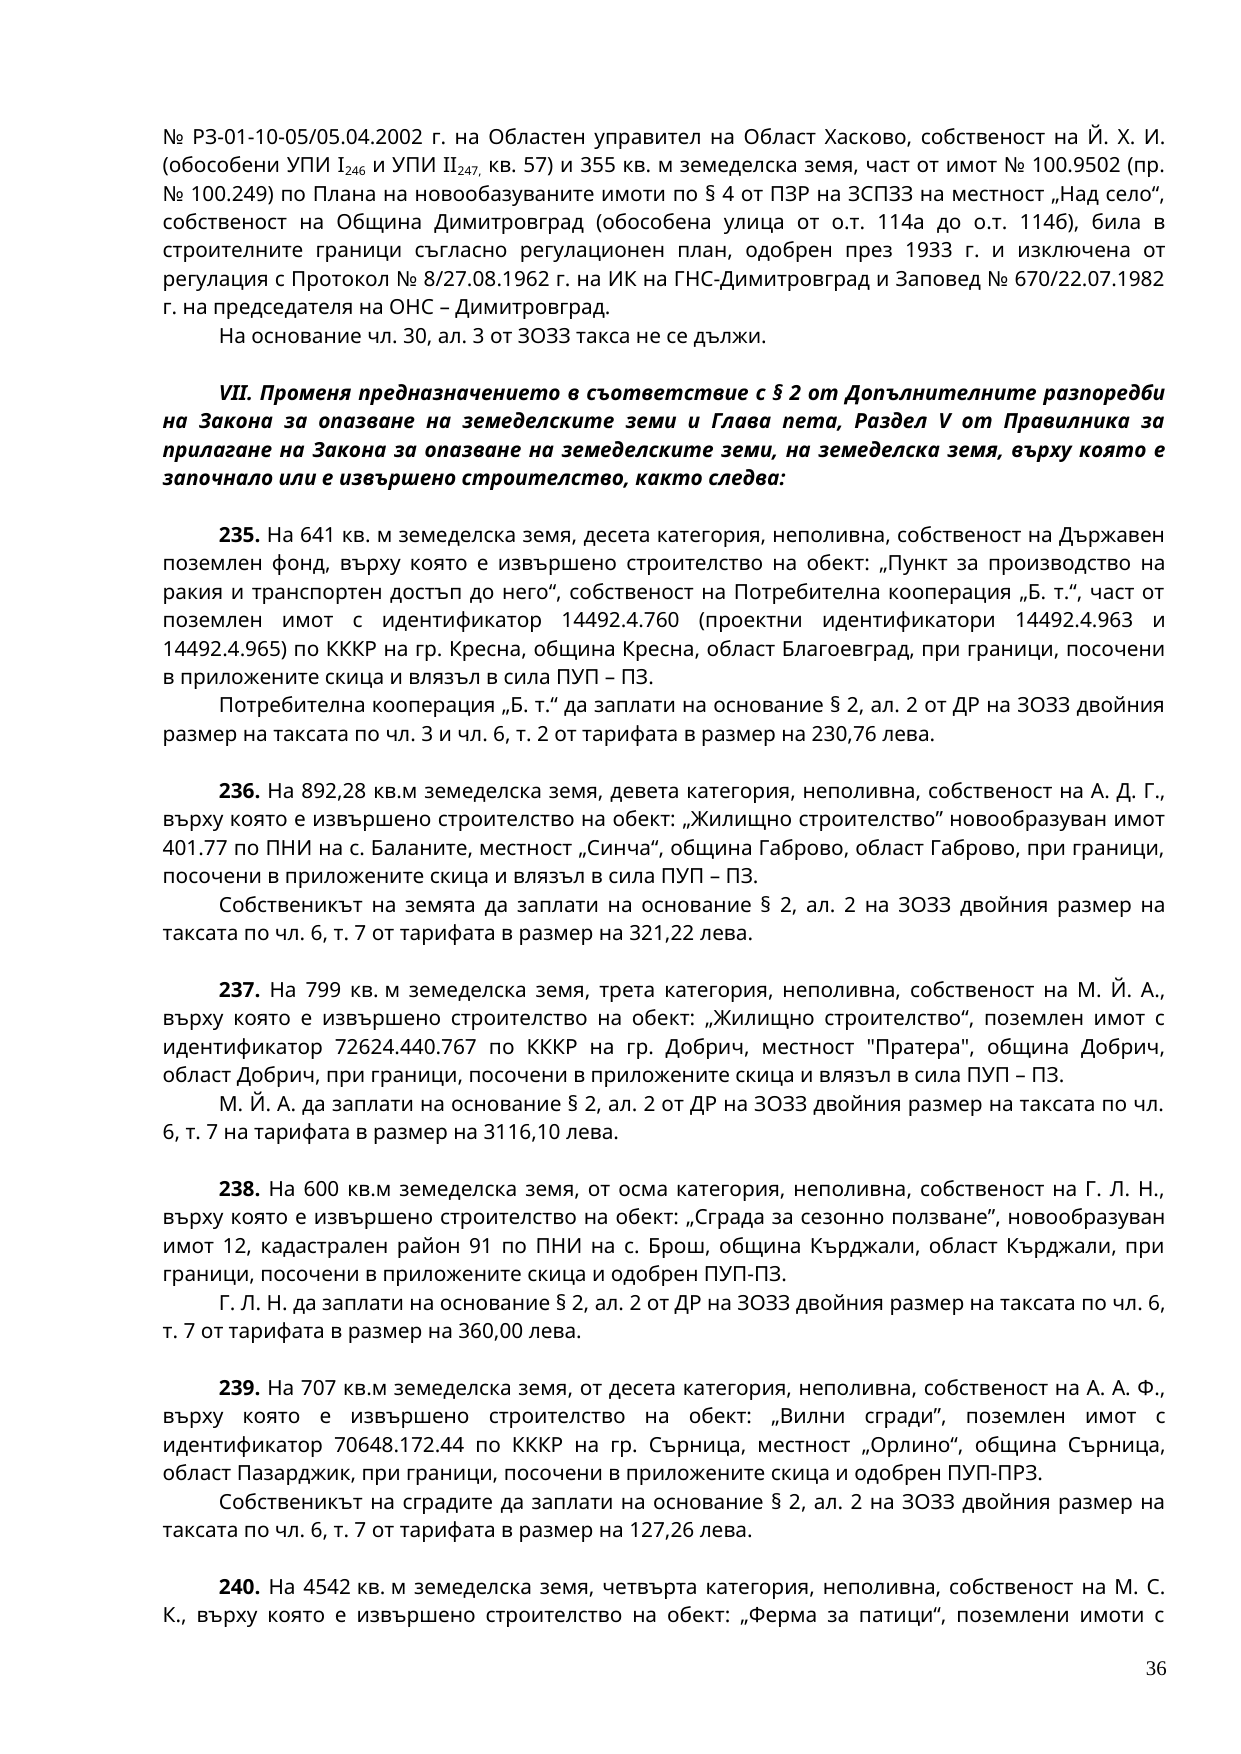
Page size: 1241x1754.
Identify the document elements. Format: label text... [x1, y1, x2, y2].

text Собственикът на земята да заплати на основание § 2, ал. 2 на ЗОЗЗ двойния размер на таксата по чл. 6, т. 7 от тарифата в размер на 321,22 лева. [162, 890, 1167, 947]
text 238. На 600 кв.м земеделска земя, от осма категория, неполивна, собственост на Г. Л. Н., върху която е извършено строителство на обект: „Сграда за сезонно ползване”, новообразуван имот 12, кадастрален район 91 по ПНИ на с. Брош, община Кърджали, област Кърджали, при граници, посочени в приложените скица и одобрен ПУП-ПЗ. [162, 1174, 1167, 1288]
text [162, 1572, 1167, 1629]
text На основание чл. 30, ал. 3 от ЗОЗЗ такса не се дължи. [162, 321, 1167, 349]
text VIІ. Променя предназначението в съответствие с § 2 от Допълнителните разпоредби на Закона за опазване на земеделските земи и Глава пета, Раздел V от Правилника за прилагане на Закона за опазване на земеделските земи, на земеделска земя, върху която е започнало или е извършено строителство, както следва: [162, 378, 1167, 492]
text Собственикът на сградите да заплати на основание § 2, ал. 2 на ЗОЗЗ двойния размер на таксата по чл. 6, т. 7 от тарифата в размер на 127,26 лева. [162, 1487, 1167, 1544]
text 235. На 641 кв. м земеделска земя, десета категория, неполивна, собственост на Държавен поземлен фонд, върху която е извършено строителство на обект: „Пункт за производство на ракия и транспортен достъп до него“, собственост на Потребителна кооперация „Б. т.“, част от поземлен имот с идентификатор 14492.4.760 (проектни идентификатори 14492.4.963 и 14492.4.965) по КККР на гр. Кресна, община Кресна, област Благоевград, при граници, посочени в приложените скица и влязъл в сила ПУП – ПЗ. [162, 520, 1167, 691]
text 239. На 707 кв.м земеделска земя, от десета категория, неполивна, собственост на А. А. Ф., върху която е извършено строителство на обект: „Вилни сгради”, поземлен имот с идентификатор 70648.172.44 по КККР на гр. Сърница, местност „Орлино“, община Сърница, област Пазарджик, при граници, посочени в приложените скица и одобрен ПУП-ПРЗ. [162, 1373, 1167, 1487]
text Потребителна кооперация „Б. т.“ да заплати на основание § 2, ал. 2 от ДР на ЗОЗЗ двойния размер на таксата по чл. 3 и чл. 6, т. 2 от тарифата в размер на 230,76 лева. [162, 691, 1167, 747]
text Г. Л. Н. да заплати на основание § 2, ал. 2 от ДР на ЗОЗЗ двойния размер на таксата по чл. 6, т. 7 от тарифата в размер на 360,00 лева. [162, 1288, 1167, 1345]
text 236. На 892,28 кв.м земеделска земя, девета категория, неполивна, собственост на А. Д. Г., върху която е извършено строителство на обект: „Жилищно строителство” новообразуван имот 401.77 по ПНИ на с. Баланите, местност „Синча“, община Габрово, област Габрово, при граници, посочени в приложените скица и влязъл в сила ПУП – ПЗ. [162, 776, 1167, 890]
text 237. На 799 кв. м земеделска земя, трета категория, неполивна, собственост на М. Й. А., върху която е извършено строителство на обект: „Жилищно строителство“, поземлен имот с идентификатор 72624.440.767 по КККР на гр. Добрич, местност "Пратера", община Добрич, област Добрич, при граници, посочени в приложените скица и влязъл в сила ПУП – ПЗ. [162, 975, 1167, 1089]
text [162, 122, 1167, 321]
text М. Й. А. да заплати на основание § 2, ал. 2 от ДР на ЗОЗЗ двойния размер на таксата по чл. 6, т. 7 на тарифата в размер на 3116,10 лева. [162, 1089, 1167, 1146]
